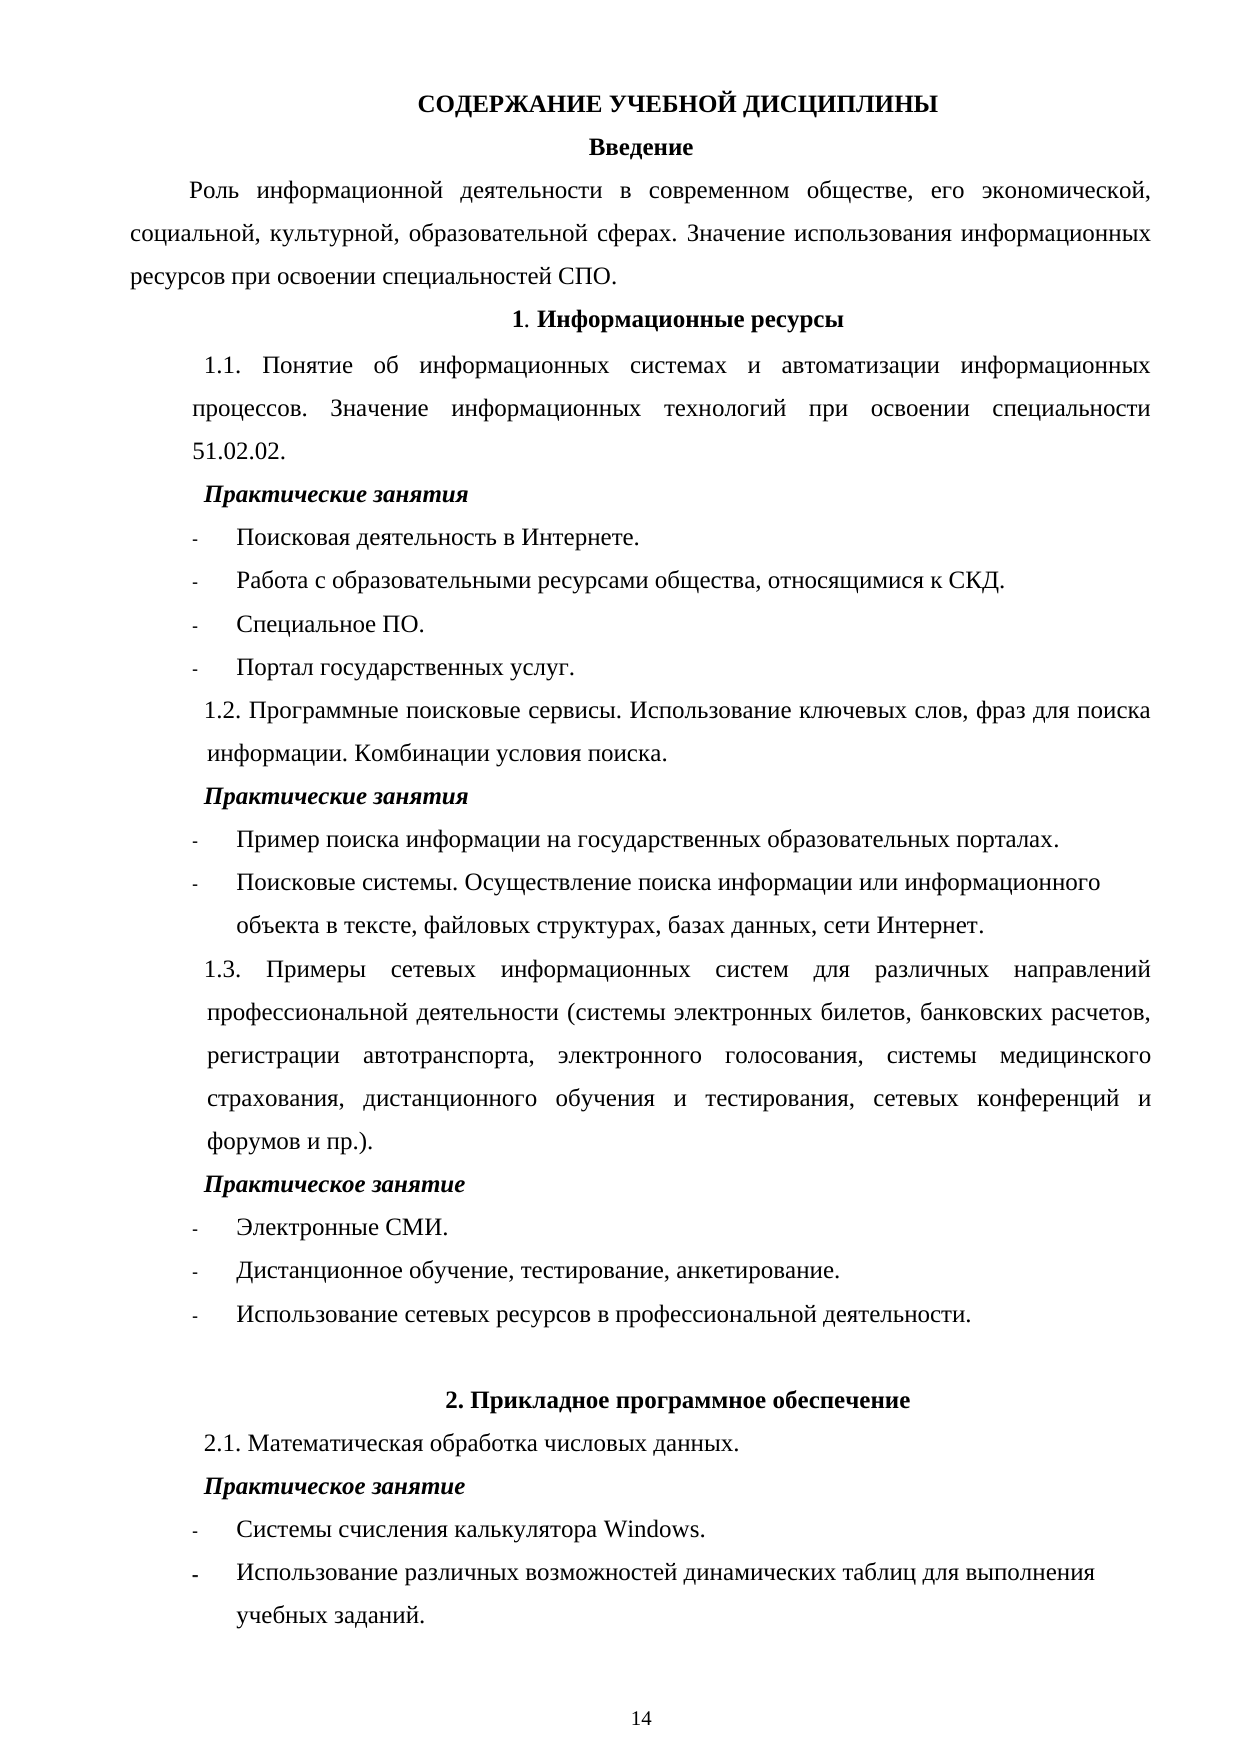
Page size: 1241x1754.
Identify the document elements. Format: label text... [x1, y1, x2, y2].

list Поисковые системы. Осуществление поиска информации или информационного [192, 867, 1152, 896]
text Практические занятия [130, 781, 1152, 810]
text Роль информационной деятельности в современном обществе, его экономической, социальной, культурной, образовательной сферах. Значение использования информационных ресурсов при освоении специальностей СПО. [130, 175, 1152, 290]
list Специальное ПО. [192, 609, 1152, 637]
list объекта в тексте, файловых структурах, базах данных, сети Интернет. [236, 911, 1152, 939]
list Портал государственных услуг. [192, 652, 1152, 681]
text 1.3. Примеры сетевых информационных систем для различных направлений профессиональной деятельности (системы электронных билетов, банковских расчетов, регистрации автотранспорта, электронного голосования, системы медицинского страхования, дистанционного обучения и тестирования, сетевых конференций и форумов и пр.). [204, 954, 1152, 1155]
text Практическое занятие [130, 1169, 1152, 1198]
list Системы счисления калькулятора Windows. [192, 1514, 1152, 1543]
text Практическое занятие [130, 1471, 1152, 1500]
list Использование сетевых ресурсов в профессиональной деятельности. [192, 1299, 1152, 1327]
list Поисковая деятельность в Интернете. [192, 522, 1152, 551]
list Дистанционное обучение, тестирование, анкетирование. [192, 1256, 1152, 1284]
text Практические занятия [130, 479, 1152, 508]
list Электронные СМИ. [192, 1212, 1152, 1241]
text 2.1. Математическая обработка числовых данных. [130, 1428, 1152, 1457]
list Работа с образовательными ресурсами общества, относящимися к СКД. [192, 566, 1152, 594]
list Использование различных возможностей динамических таблиц для выполнения учебных заданий. [192, 1557, 1152, 1629]
text СОДЕРЖАНИЕ УЧЕБНОЙ ДИСЦИПЛИНЫ [130, 89, 1152, 117]
text Введение [130, 132, 1152, 161]
text 1.2. Программные поисковые сервисы. Использование ключевых слов, фраз для поиска информации. Комбинации условия поиска. [204, 695, 1152, 767]
list Пример поиска информации на государственных образовательных порталах. [192, 824, 1152, 853]
text 2. Прикладное программное обеспечение [130, 1385, 1152, 1414]
text 1.1. Понятие об информационных системах и автоматизации информационных процессов. Значение информационных технологий при освоении специальности 51.02.02. [192, 350, 1152, 465]
text 1. Информационные ресурсы [130, 304, 1152, 333]
